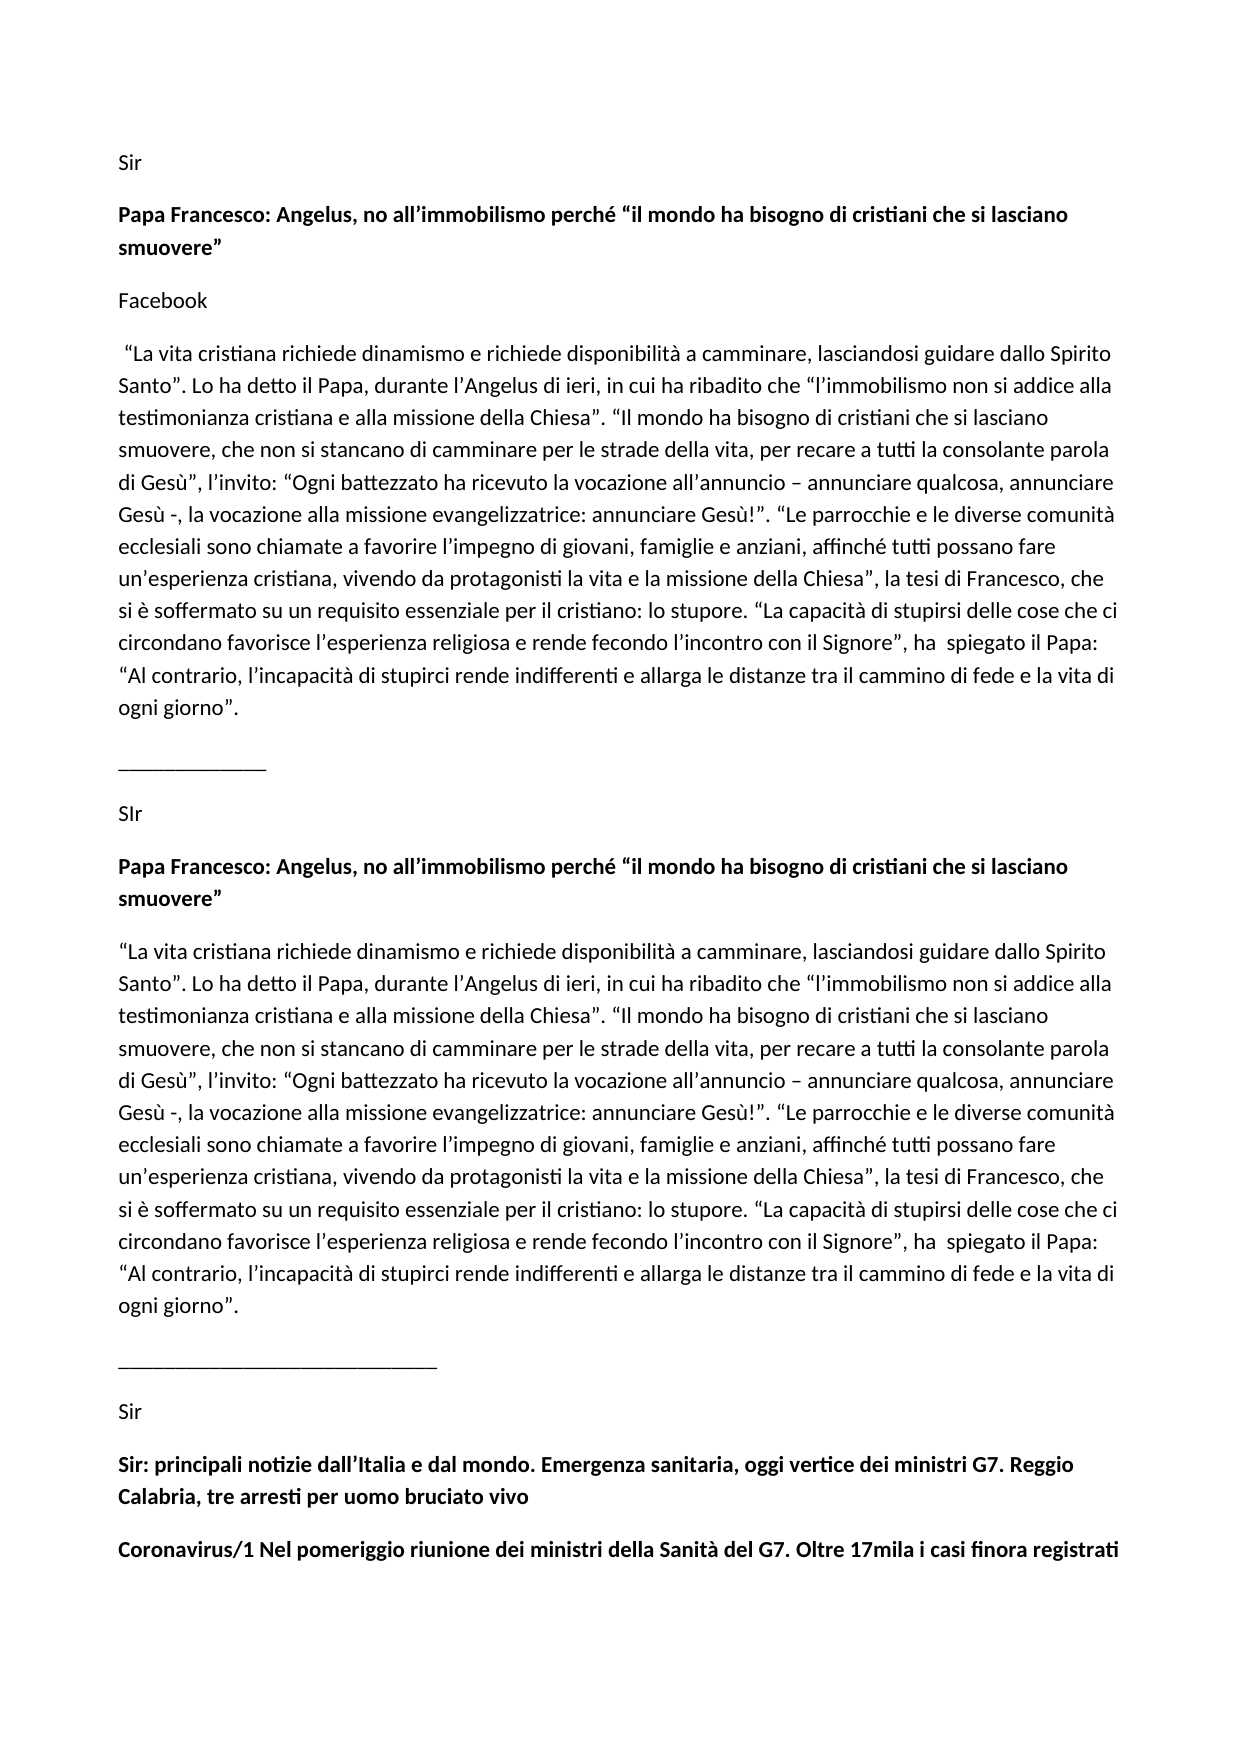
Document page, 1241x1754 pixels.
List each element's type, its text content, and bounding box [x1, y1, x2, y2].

text Sir [118, 148, 1122, 176]
text Coronavirus/1 Nel pomeriggio riunione dei ministri della Sanità del G7. Oltre 17mila i casi finora registrati [118, 1536, 1122, 1563]
text Papa Francesco: Angelus, no all’immobilismo perché “il mondo ha bisogno di cristiani che si lasciano smuovere” [118, 201, 1122, 261]
text Facebook [118, 286, 1122, 314]
text “La vita cristiana richiede dinamismo e richiede disponibilità a camminare, lasciandosi guidare dallo Spirito Santo”. Lo ha detto il Papa, durante l’Angelus di ieri, in cui ha ribadito che “l’immobilismo non si addice alla testimonianza cristiana e alla missione della Chiesa”. “Il mondo ha bisogno di cristiani che si lasciano smuovere, che non si stancano di camminare per le strade della vita, per recare a tutti la consolante parola di Gesù”, l’invito: “Ogni battezzato ha ricevuto la vocazione all’annuncio – annunciare qualcosa, annunciare Gesù -, la vocazione alla missione evangelizzatrice: annunciare Gesù!”. “Le parrocchie e le diverse comunità ecclesiali sono chiamate a favorire l’impegno di giovani, famiglie e anziani, affinché tutti possano fare un’esperienza cristiana, vivendo da protagonisti la vita e la missione della Chiesa”, la tesi di Francesco, che si è soffermato su un requisito essenziale per il cristiano: lo stupore. “La capacità di stupirsi delle cose che ci circondano favorisce l’esperienza religiosa e rende fecondo l’incontro con il Signore”, ha spiegato il Papa: “Al contrario, l’incapacità di stupirci rende indifferenti e allarga le distanze tra il cammino di fede e la vita di ogni giorno”. [118, 339, 1122, 721]
text _____________ [118, 746, 1122, 774]
text SIr [118, 799, 1122, 827]
text Papa Francesco: Angelus, no all’immobilismo perché “il mondo ha bisogno di cristiani che si lasciano smuovere” [118, 852, 1122, 912]
text “La vita cristiana richiede dinamismo e richiede disponibilità a camminare, lasciandosi guidare dallo Spirito Santo”. Lo ha detto il Papa, durante l’Angelus di ieri, in cui ha ribadito che “l’immobilismo non si addice alla testimonianza cristiana e alla missione della Chiesa”. “Il mondo ha bisogno di cristiani che si lasciano smuovere, che non si stancano di camminare per le strade della vita, per recare a tutti la consolante parola di Gesù”, l’invito: “Ogni battezzato ha ricevuto la vocazione all’annuncio – annunciare qualcosa, annunciare Gesù -, la vocazione alla missione evangelizzatrice: annunciare Gesù!”. “Le parrocchie e le diverse comunità ecclesiali sono chiamate a favorire l’impegno di giovani, famiglie e anziani, affinché tutti possano fare un’esperienza cristiana, vivendo da protagonisti la vita e la missione della Chiesa”, la tesi di Francesco, che si è soffermato su un requisito essenziale per il cristiano: lo stupore. “La capacità di stupirsi delle cose che ci circondano favorisce l’esperienza religiosa e rende fecondo l’incontro con il Signore”, ha spiegato il Papa: “Al contrario, l’incapacità di stupirci rende indifferenti e allarga le distanze tra il cammino di fede e la vita di ogni giorno”. [118, 937, 1122, 1319]
text ____________________________ [118, 1344, 1122, 1372]
text Sir [118, 1397, 1122, 1425]
text Sir: principali notizie dall’Italia e dal mondo. Emergenza sanitaria, oggi vertice dei ministri G7. Reggio Calabria, tre arresti per uomo bruciato vivo [118, 1450, 1122, 1511]
